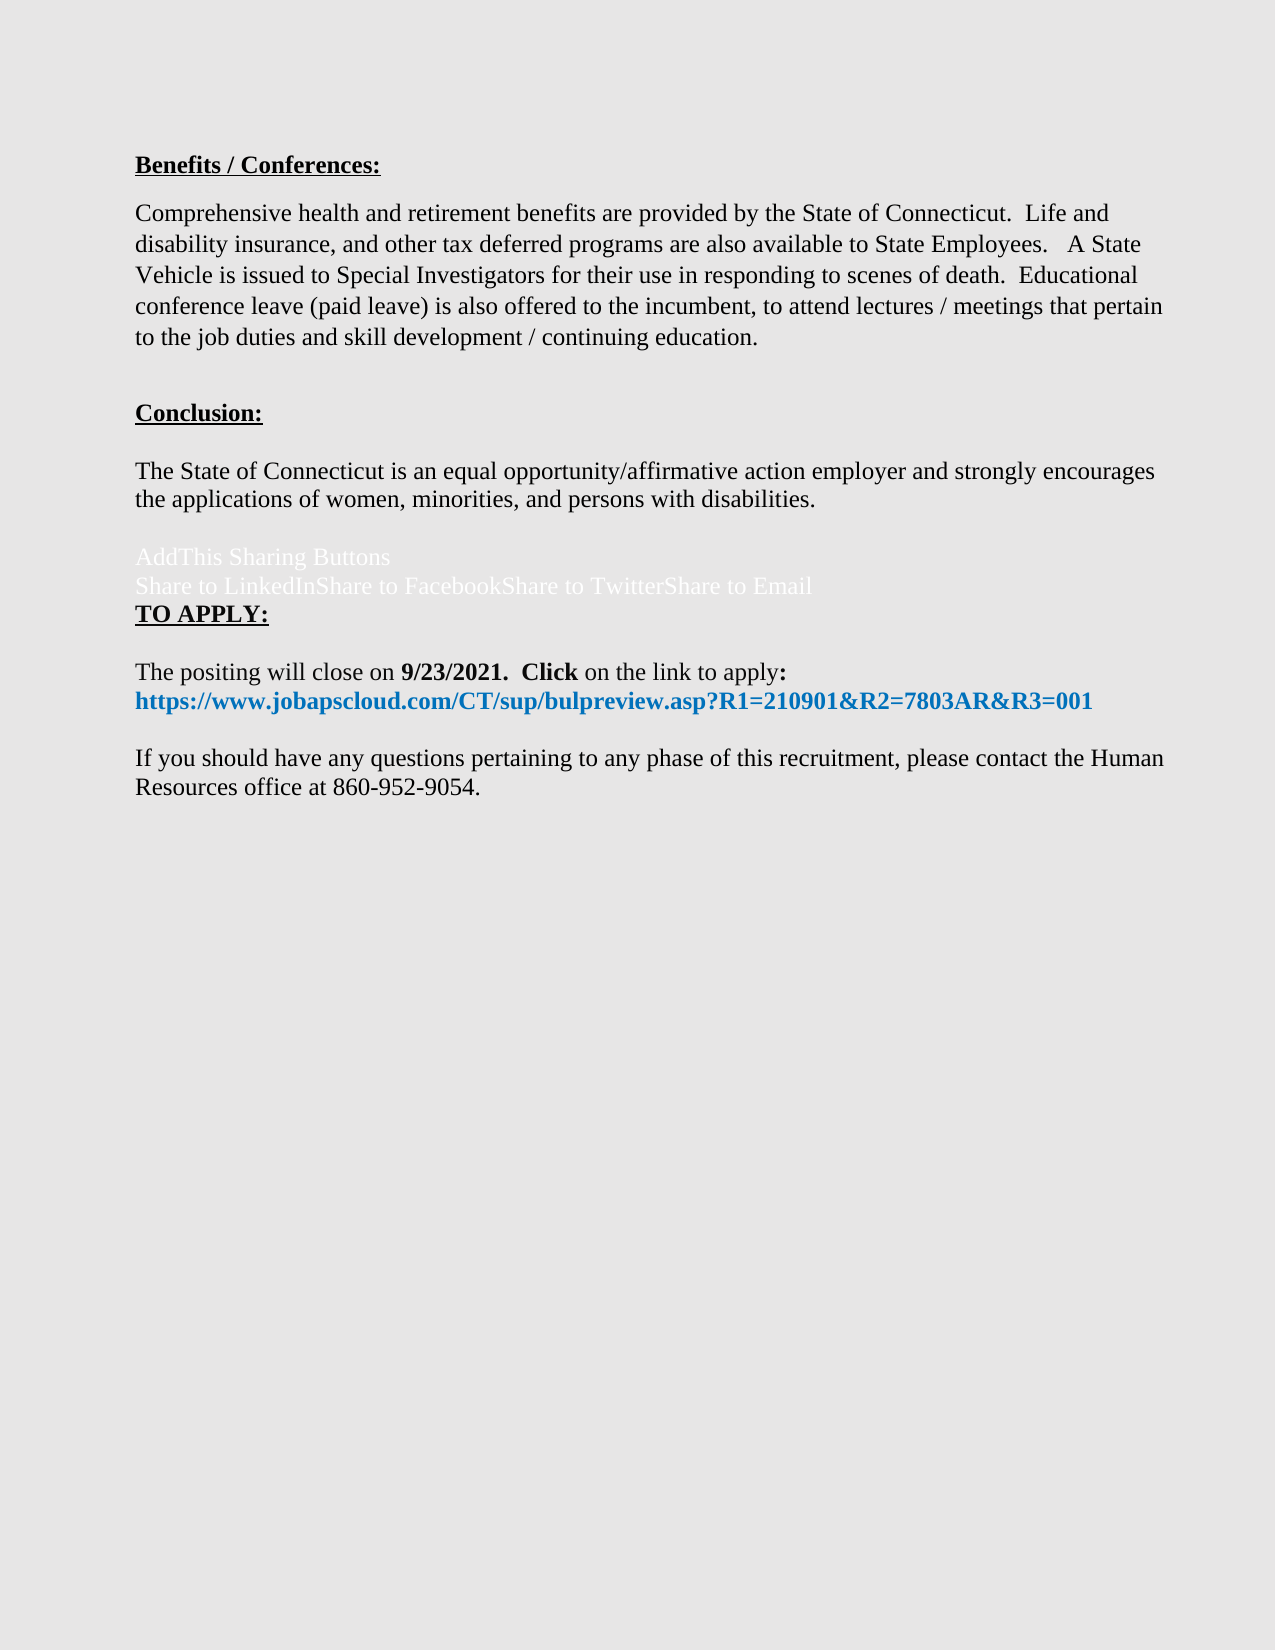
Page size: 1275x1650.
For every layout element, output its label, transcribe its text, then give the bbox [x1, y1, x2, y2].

text Comprehensive health and retirement benefits are provided by the State of Connecticut. Life and disability insurance, and other tax deferred programs are also available to State Employees. A State Vehicle is issued to Special Investigators for their use in responding to scenes of death. Educational conference leave (paid leave) is also offered to the incumbent, to attend lectures / meetings that pertain to the job duties and skill development / continuing education. [135, 198, 1185, 351]
text AddThis Sharing Buttons [135, 542, 1185, 571]
text Conclusion: [135, 398, 1185, 427]
text If you should have any questions pertaining to any phase of this recruitment, please contact the Human Resources office at 860-952-9054. [135, 743, 1185, 801]
text Benefits / Conferences: [135, 150, 1185, 179]
text TO APPLY: [135, 599, 1185, 628]
text Share to LinkedInShare to FacebookShare to TwitterShare to Email [135, 571, 1185, 599]
text The positing will close on 9/23/2021. Click on the link to apply: https://www.jobapscloud.com/CT/sup/bulpreview.asp?R1=210901&R2=7803AR&R3=001 [135, 657, 1185, 714]
text The State of Connecticut is an equal opportunity/affirmative action employer and strongly encourages the applications of women, minorities, and persons with disabilities. [135, 456, 1185, 513]
